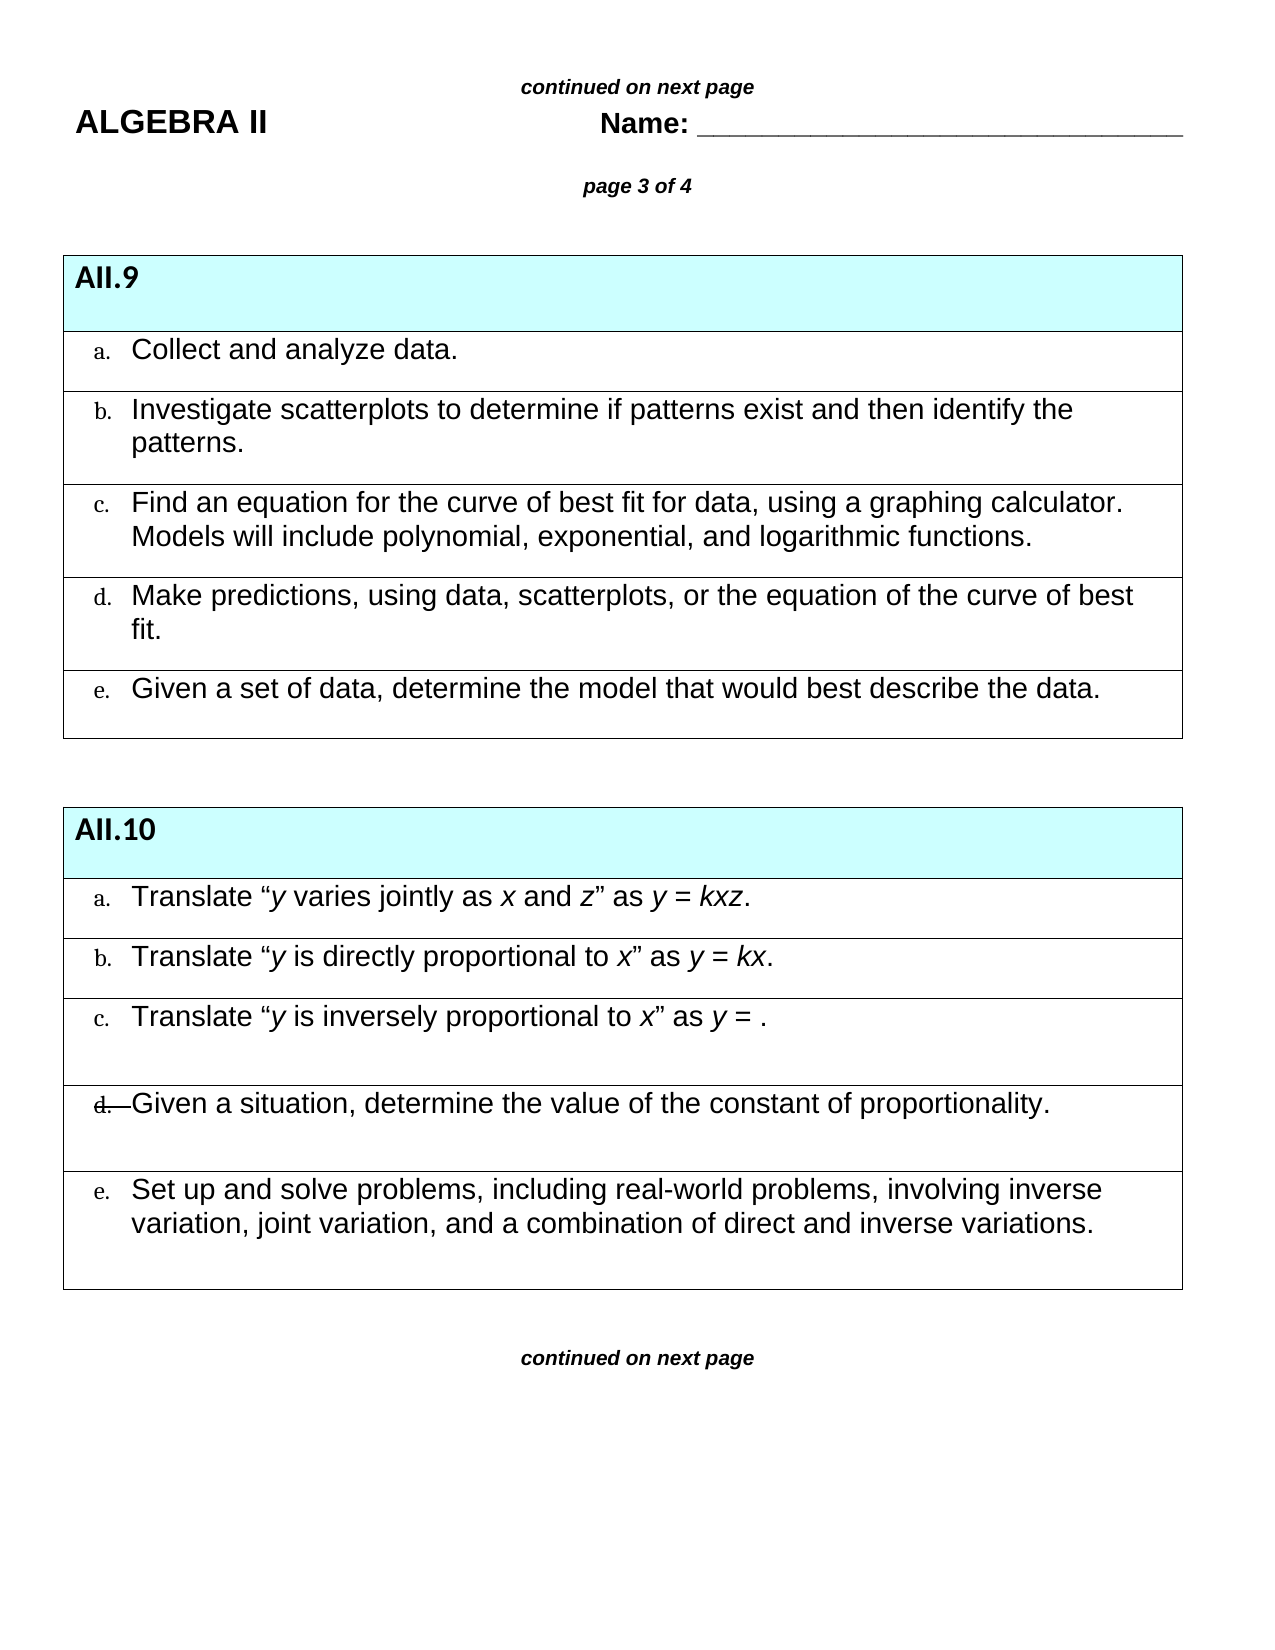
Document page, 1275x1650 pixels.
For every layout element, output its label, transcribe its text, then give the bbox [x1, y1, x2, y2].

table_header AII.10 [64, 808, 1182, 878]
text continued on next page [75, 1346, 1200, 1369]
table_cell Make predictions, using data, scatterplots, or the equation of the curve of best fit. [64, 578, 1182, 670]
table_header AII.9 [64, 256, 1182, 331]
table_cell Given a set of data, determine the model that would best describe the data. [64, 671, 1182, 738]
table_cell Investigate scatterplots to determine if patterns exist and then identify the patterns. [64, 392, 1182, 484]
text page 3 of 4 [75, 174, 1200, 198]
table_cell Given a situation, determine the value of the constant of proportionality. [64, 1086, 1182, 1171]
text ALGEBRA II Name: ______________________________ [75, 102, 1200, 141]
table_cell Set up and solve problems, including real-world problems, involving inverse variation, joint variation, and a combination of direct and inverse variations. [64, 1172, 1182, 1288]
text continued on next page [75, 75, 1200, 99]
table_cell Translate “y is directly proportional to x” as y = kx. [64, 939, 1182, 997]
table_cell Translate “y varies jointly as x and z” as y = kxz. [64, 879, 1182, 938]
table_cell Collect and analyze data. [64, 332, 1182, 391]
table_cell Translate “y is inversely proportional to x” as y = . [64, 999, 1182, 1085]
table_cell Find an equation for the curve of best fit for data, using a graphing calculator. Models will include polynomial, exponential, and logarithmic functions. [64, 485, 1182, 577]
